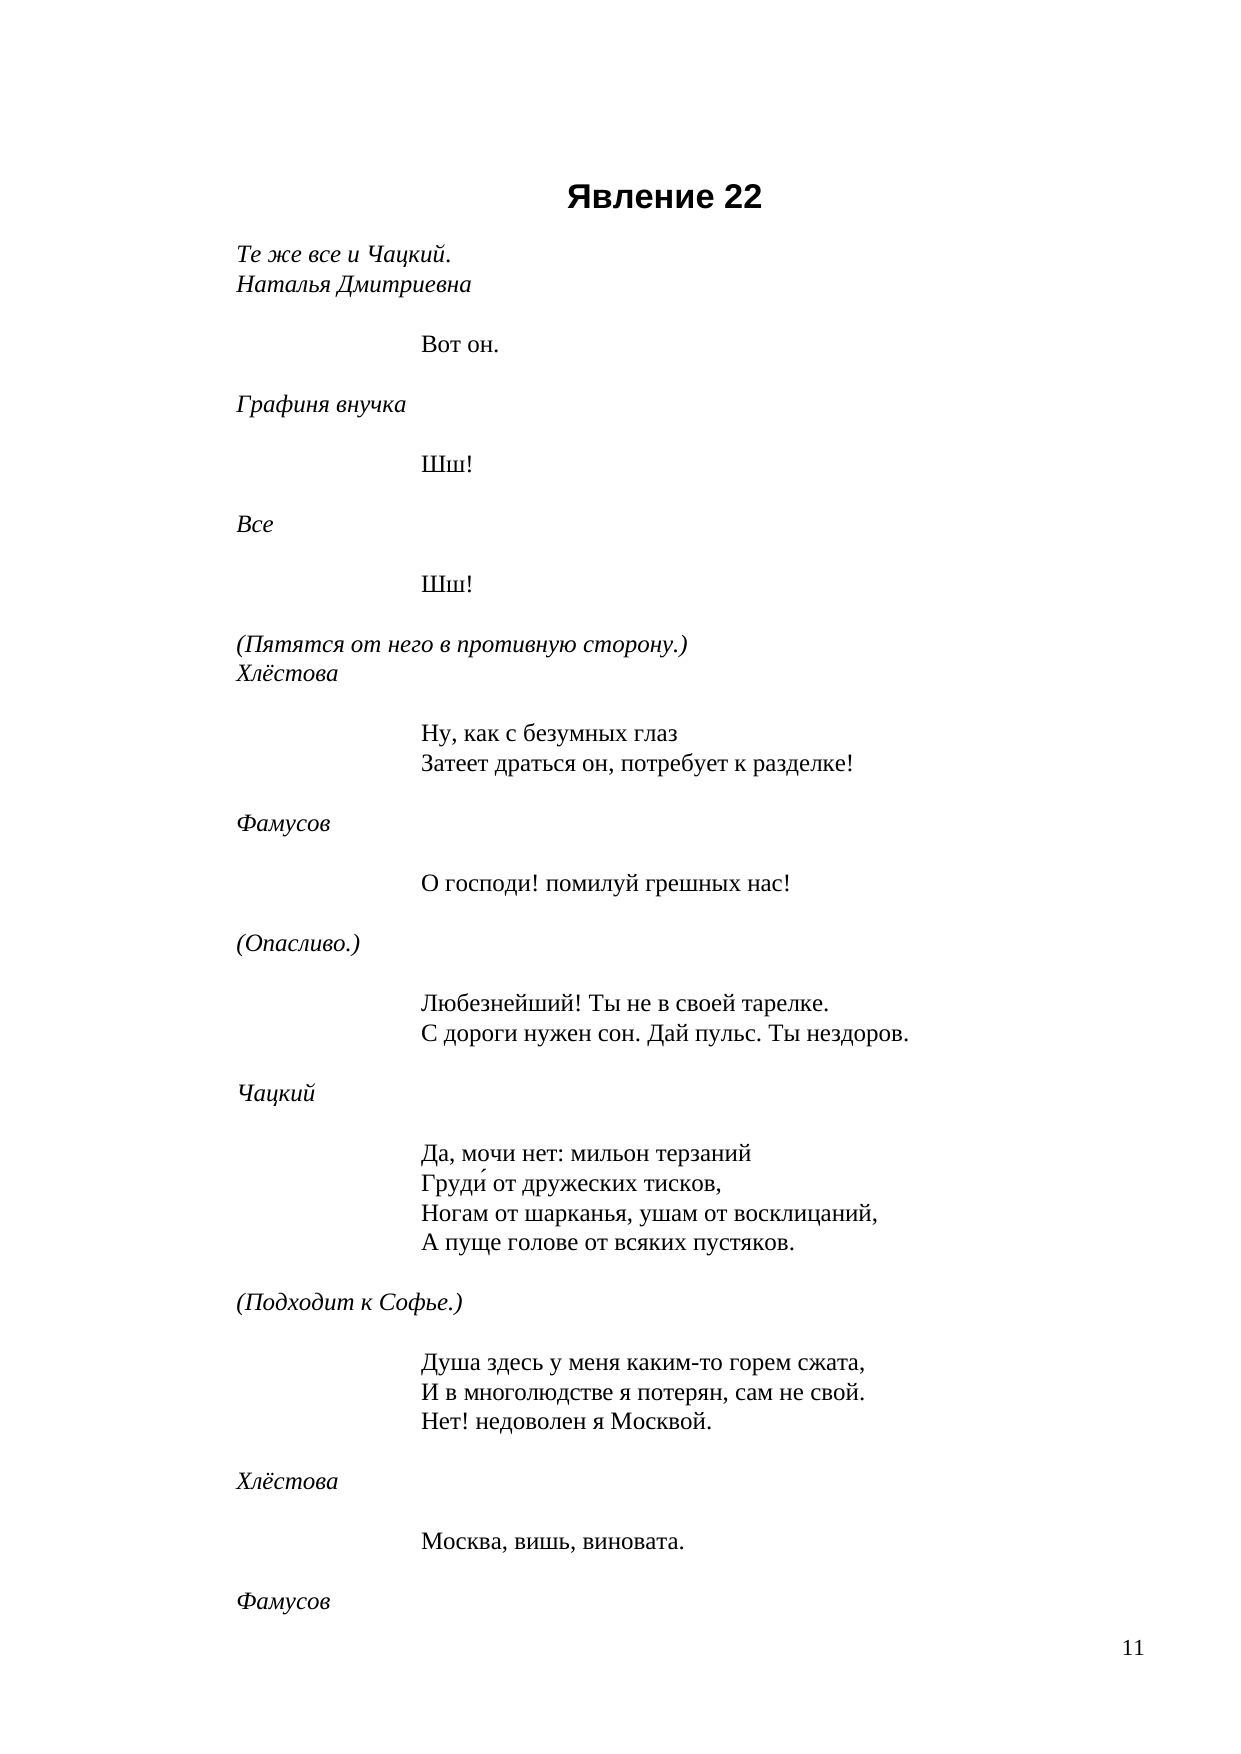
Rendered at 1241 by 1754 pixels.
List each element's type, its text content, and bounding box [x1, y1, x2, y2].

text (Подходит к Софье.) [236, 1287, 1167, 1316]
text Чацкий [236, 1078, 1167, 1107]
text Москва, вишь, виновата. [421, 1526, 1167, 1555]
text Фамусов [236, 1586, 1167, 1615]
text Да, мочи нет: мильон терзаний Груди́ от дружеских тисков, [421, 1138, 753, 1197]
text Шш! [421, 449, 1167, 477]
text Все [236, 509, 1167, 537]
text С дороги нужен сон. Дай пульс. Ты нездоров. [421, 1018, 1167, 1047]
text Затеет драться он, потребует к разделке! [421, 748, 1167, 777]
subtitle Явление 22 [252, 176, 1077, 216]
text О господи! помилуй грешных нас! [421, 868, 1167, 897]
text Те же все и Чацкий. Наталья Дмитриевна [236, 239, 473, 298]
text Шш! [421, 569, 1167, 597]
text Ну, как с безумных глаз [421, 718, 1167, 747]
text Душа здесь у меня каким-то горем сжата, И в многолюдстве я потерян, сам не свой. Нет! недоволен я Москвой. [421, 1347, 866, 1435]
text (Пятятся от него в противную сторону.) Хлёстова [236, 629, 758, 687]
text (Опасливо.) [236, 928, 1167, 957]
text Фамусов [236, 808, 1167, 837]
text Вот он. [421, 329, 1167, 357]
text Графиня внучка [236, 389, 1167, 417]
text Ногам от шарканья, ушам от восклицаний, А пуще голове от всяких пустяков. [421, 1198, 892, 1256]
text Хлёстова [236, 1466, 1167, 1495]
text Любезнейший! Ты не в своей тарелке. [421, 988, 1167, 1017]
